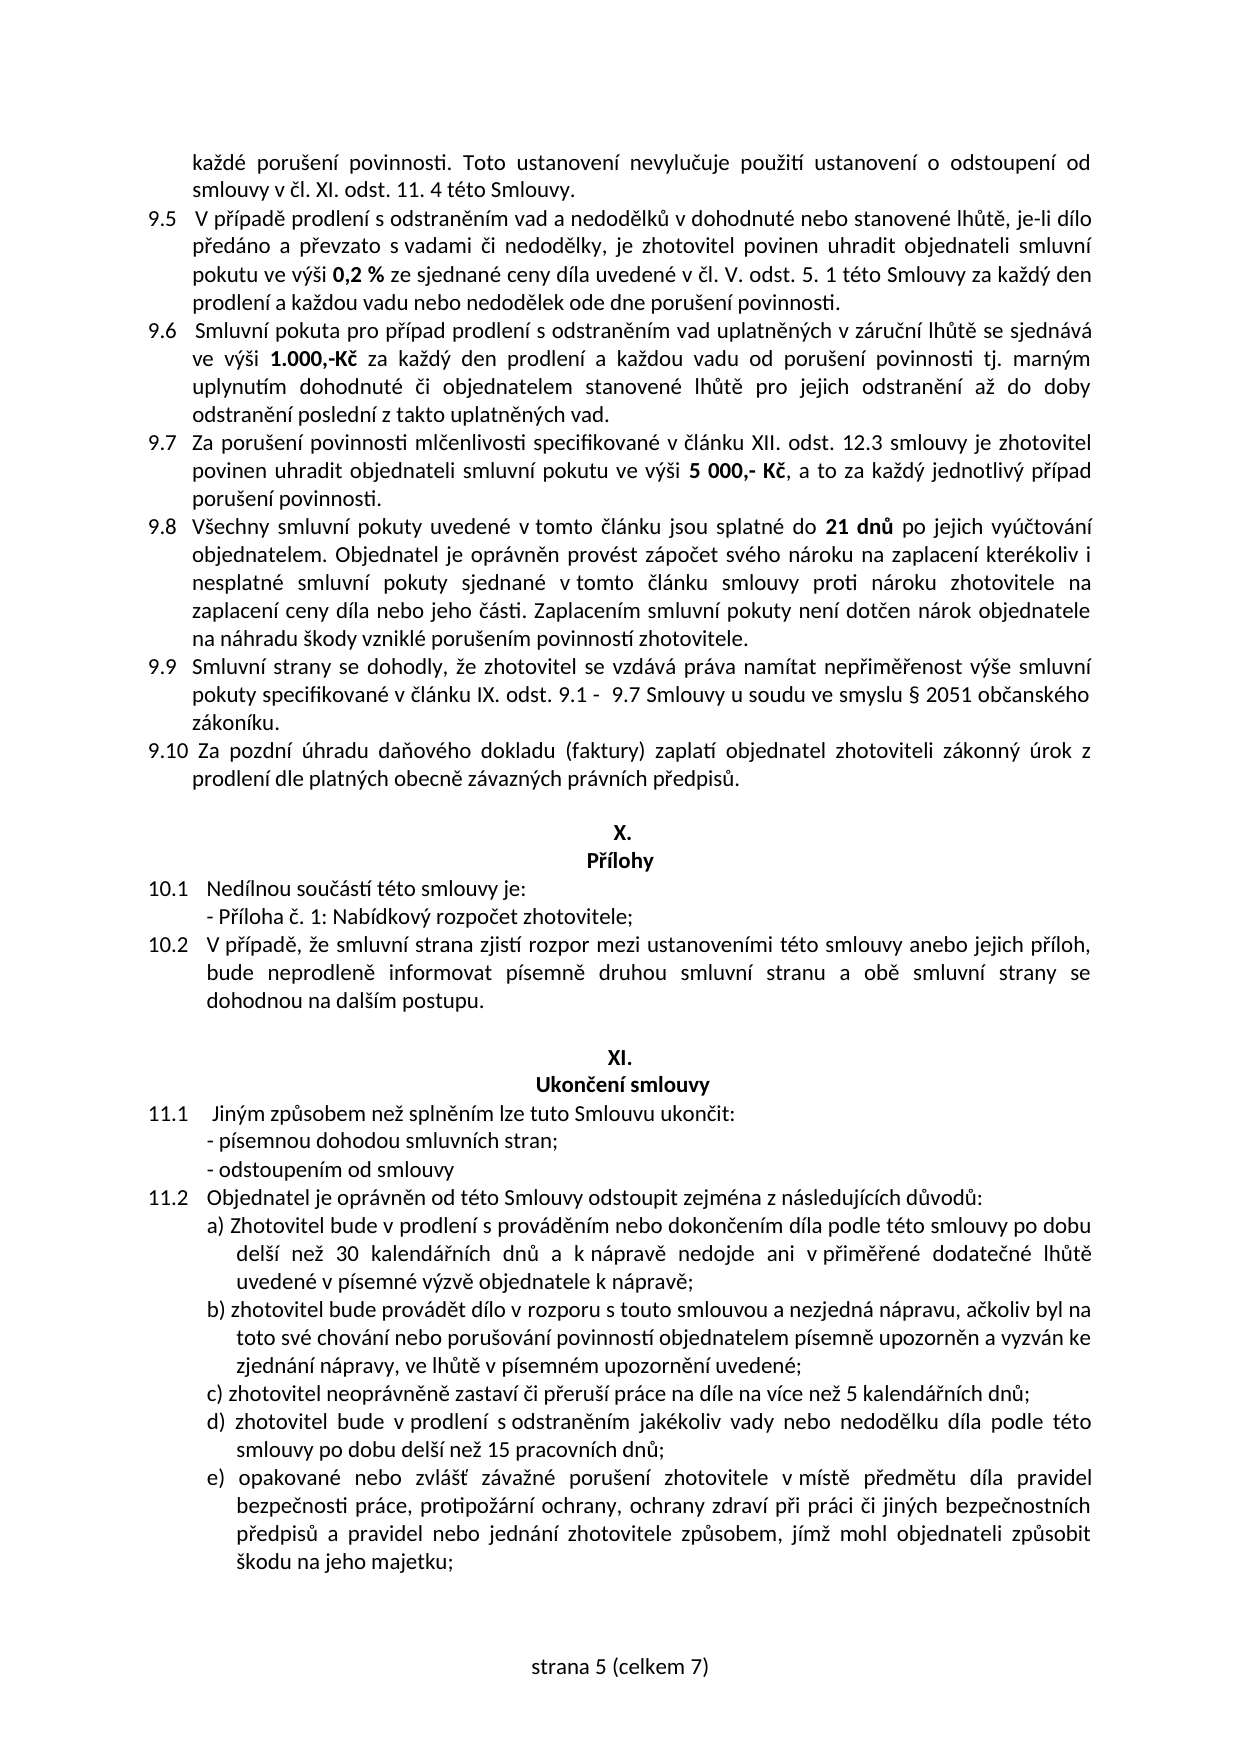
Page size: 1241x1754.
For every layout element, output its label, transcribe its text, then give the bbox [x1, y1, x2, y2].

text - Příloha č. 1: Nabídkový rozpočet zhotovitele; [148, 902, 1093, 931]
text e) opakované nebo zvlášť závažné porušení zhotovitele v místě předmětu díla pravidel bezpečnosti práce, protipožární ochrany, ochrany zdraví při práci či jiných bezpečnostních předpisů a pravidel nebo jednání zhotovitele způsobem, jímž mohl objednateli způsobit škodu na jeho majetku; [207, 1463, 1093, 1575]
text 10.1 Nedílnou součástí této smlouvy je: [148, 874, 1093, 902]
text 9.6 Smluvní pokuta pro případ prodlení s odstraněním vad uplatněných v záruční lhůtě se sjednává ve výši 1.000,-Kč za každý den prodlení a každou vadu od porušení povinnosti tj. marným uplynutím dohodnuté či objednatelem stanovené lhůtě pro jejich odstranění až do doby odstranění poslední z takto uplatněných vad. [148, 316, 1093, 428]
text - písemnou dohodou smluvních stran; [148, 1127, 1093, 1155]
text a) Zhotovitel bude v prodlení s prováděním nebo dokončením díla podle této smlouvy po dobu delší než 30 kalendářních dnů a k nápravě nedojde ani v přiměřené dodatečné lhůtě uvedené v písemné výzvě objednatele k nápravě; [207, 1211, 1093, 1295]
text 9.5 V případě prodlení s odstraněním vad a nedodělků v dohodnuté nebo stanovené lhůtě, je-li dílo předáno a převzato s vadami či nedodělky, je zhotovitel povinen uhradit objednateli smluvní pokutu ve výši 0,2 % ze sjednané ceny díla uvedené v čl. V. odst. 5. 1 této Smlouvy za každý den prodlení a každou vadu nebo nedodělek ode dne porušení povinnosti. [148, 204, 1093, 316]
text 10.2 V případě, že smluvní strana zjistí rozpor mezi ustanoveními této smlouvy anebo jejich příloh, bude neprodleně informovat písemně druhou smluvní stranu a obě smluvní strany se dohodnou na dalším postupu. [148, 931, 1093, 1014]
text 9.7 Za porušení povinnosti mlčenlivosti specifikované v článku XII. odst. 12.3 smlouvy je zhotovitel povinen uhradit objednateli smluvní pokutu ve výši 5 000,- Kč, a to za každý jednotlivý případ porušení povinnosti. [148, 428, 1093, 512]
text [148, 148, 1093, 204]
text 11.2 Objednatel je oprávněn od této Smlouvy odstoupit zejména z následujících důvodů: [148, 1183, 1093, 1211]
text - odstoupením od smlouvy [148, 1155, 1093, 1183]
text Přílohy [148, 846, 1093, 874]
text XI. [148, 1043, 1093, 1071]
text d) zhotovitel bude v prodlení s odstraněním jakékoliv vady nebo nedodělku díla podle této smlouvy po dobu delší než 15 pracovních dnů; [207, 1407, 1093, 1463]
text 9.10 Za pozdní úhradu daňového dokladu (faktury) zaplatí objednatel zhotoviteli zákonný úrok z prodlení dle platných obecně závazných právních předpisů. [148, 736, 1093, 792]
text Ukončení smlouvy [148, 1071, 1093, 1099]
text b) zhotovitel bude provádět dílo v rozporu s touto smlouvou a nezjedná nápravu, ačkoliv byl na toto své chování nebo porušování povinností objednatelem písemně upozorněn a vyzván ke zjednání nápravy, ve lhůtě v písemném upozornění uvedené; [207, 1295, 1093, 1379]
text X. [148, 818, 1093, 846]
text 9.9 Smluvní strany se dohodly, že zhotovitel se vzdává práva namítat nepřiměřenost výše smluvní pokuty specifikované v článku IX. odst. 9.1 - 9.7 Smlouvy u soudu ve smyslu § 2051 občanského zákoníku. [148, 652, 1093, 736]
text 11.1 Jiným způsobem než splněním lze tuto Smlouvu ukončit: [148, 1099, 1093, 1127]
text 9.8 Všechny smluvní pokuty uvedené v tomto článku jsou splatné do 21 dnů po jejich vyúčtování objednatelem. Objednatel je oprávněn provést zápočet svého nároku na zaplacení kterékoliv i nesplatné smluvní pokuty sjednané v tomto článku smlouvy proti nároku zhotovitele na zaplacení ceny díla nebo jeho části. Zaplacením smluvní pokuty není dotčen nárok objednatele na náhradu škody vzniklé porušením povinností zhotovitele. [148, 512, 1093, 652]
text c) zhotovitel neoprávněně zastaví či přeruší práce na díle na více než 5 kalendářních dnů; [207, 1379, 1093, 1407]
